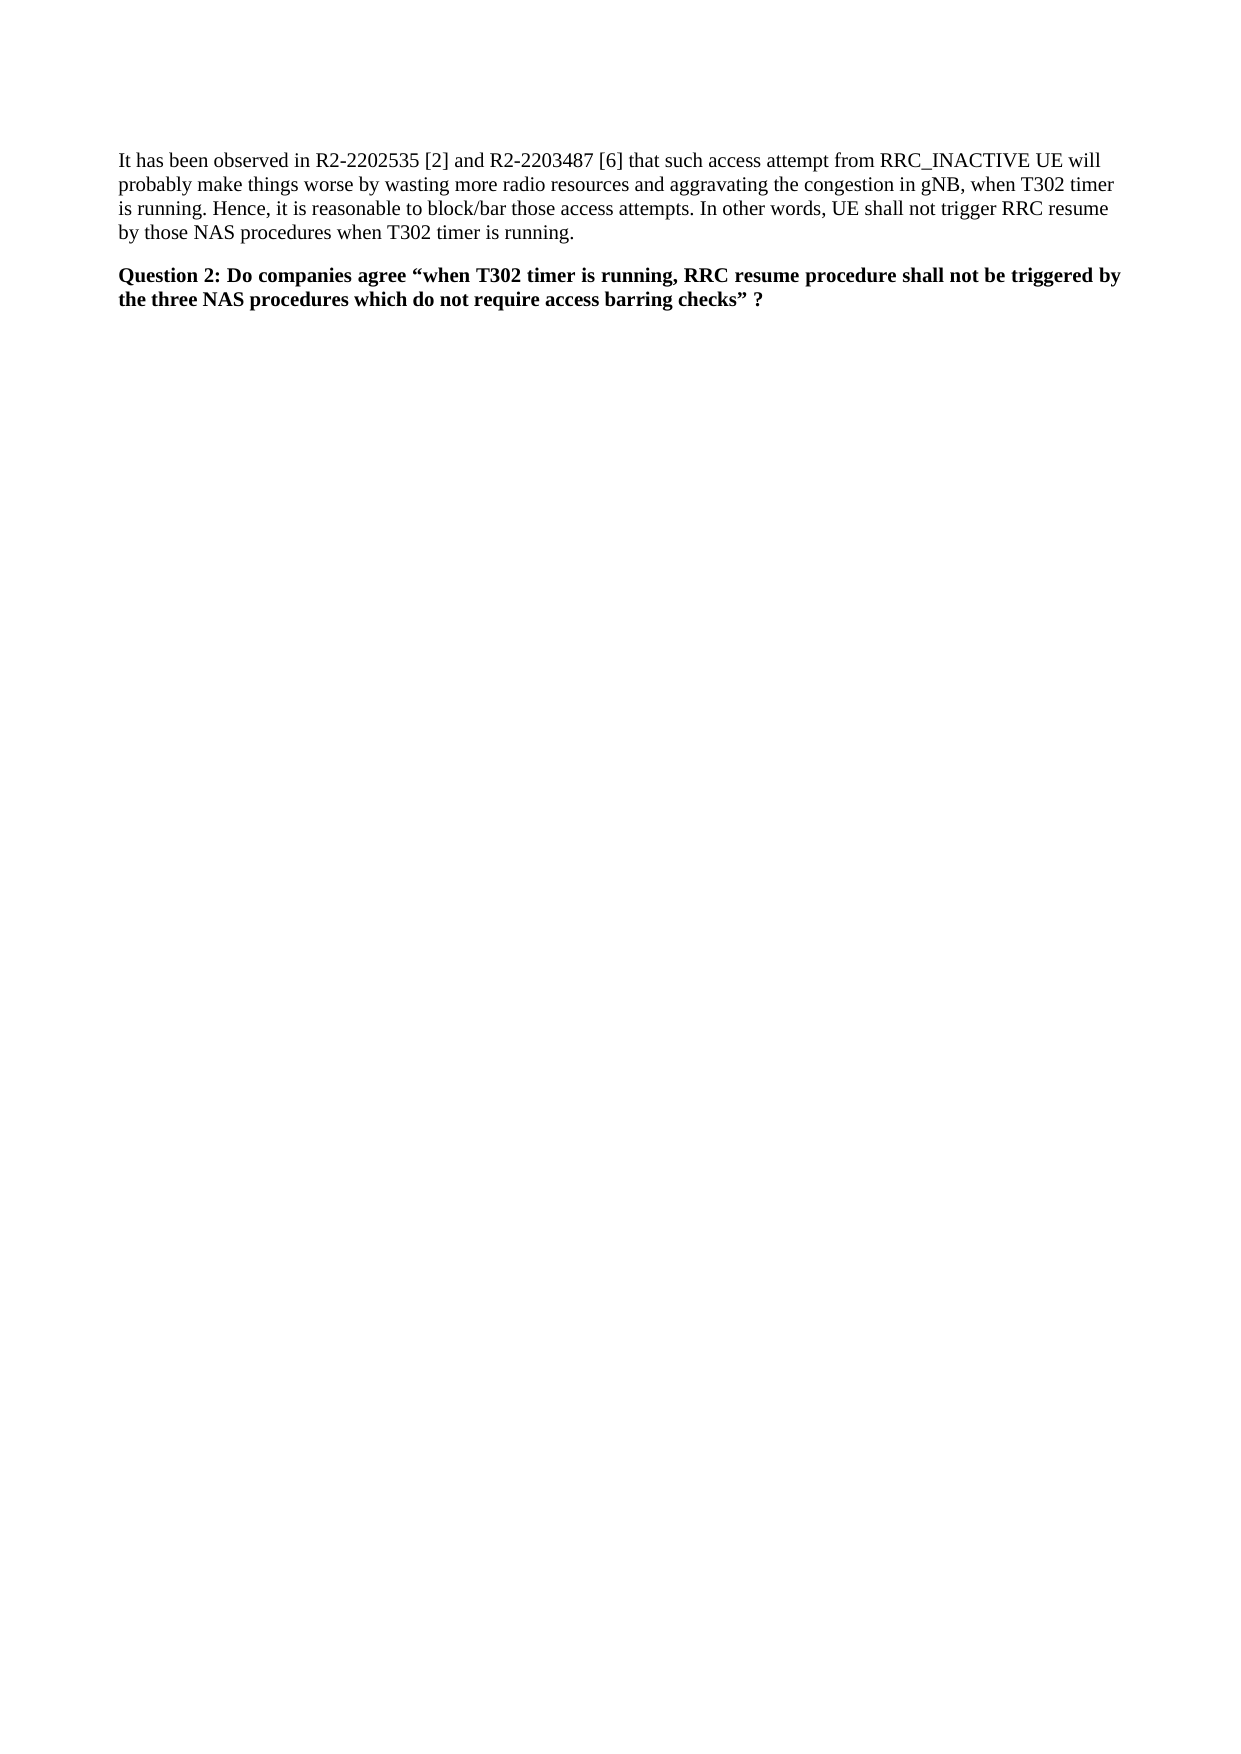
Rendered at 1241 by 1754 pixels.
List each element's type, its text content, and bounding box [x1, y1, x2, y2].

text Question 2: Do companies agree “when T302 timer is running, RRC resume procedure shall not be triggered by the three NAS procedures which do not require access barring checks” ? [118, 262, 1122, 311]
text It has been observed in R2-2202535 [2] and R2-2203487 [6] that such access attempt from RRC_INACTIVE UE will probably make things worse by wasting more radio resources and aggravating the congestion in gNB, when T302 timer is running. Hence, it is reasonable to block/bar those access attempts. In other words, UE shall not trigger RRC resume by those NAS procedures when T302 timer is running. [118, 147, 1122, 244]
